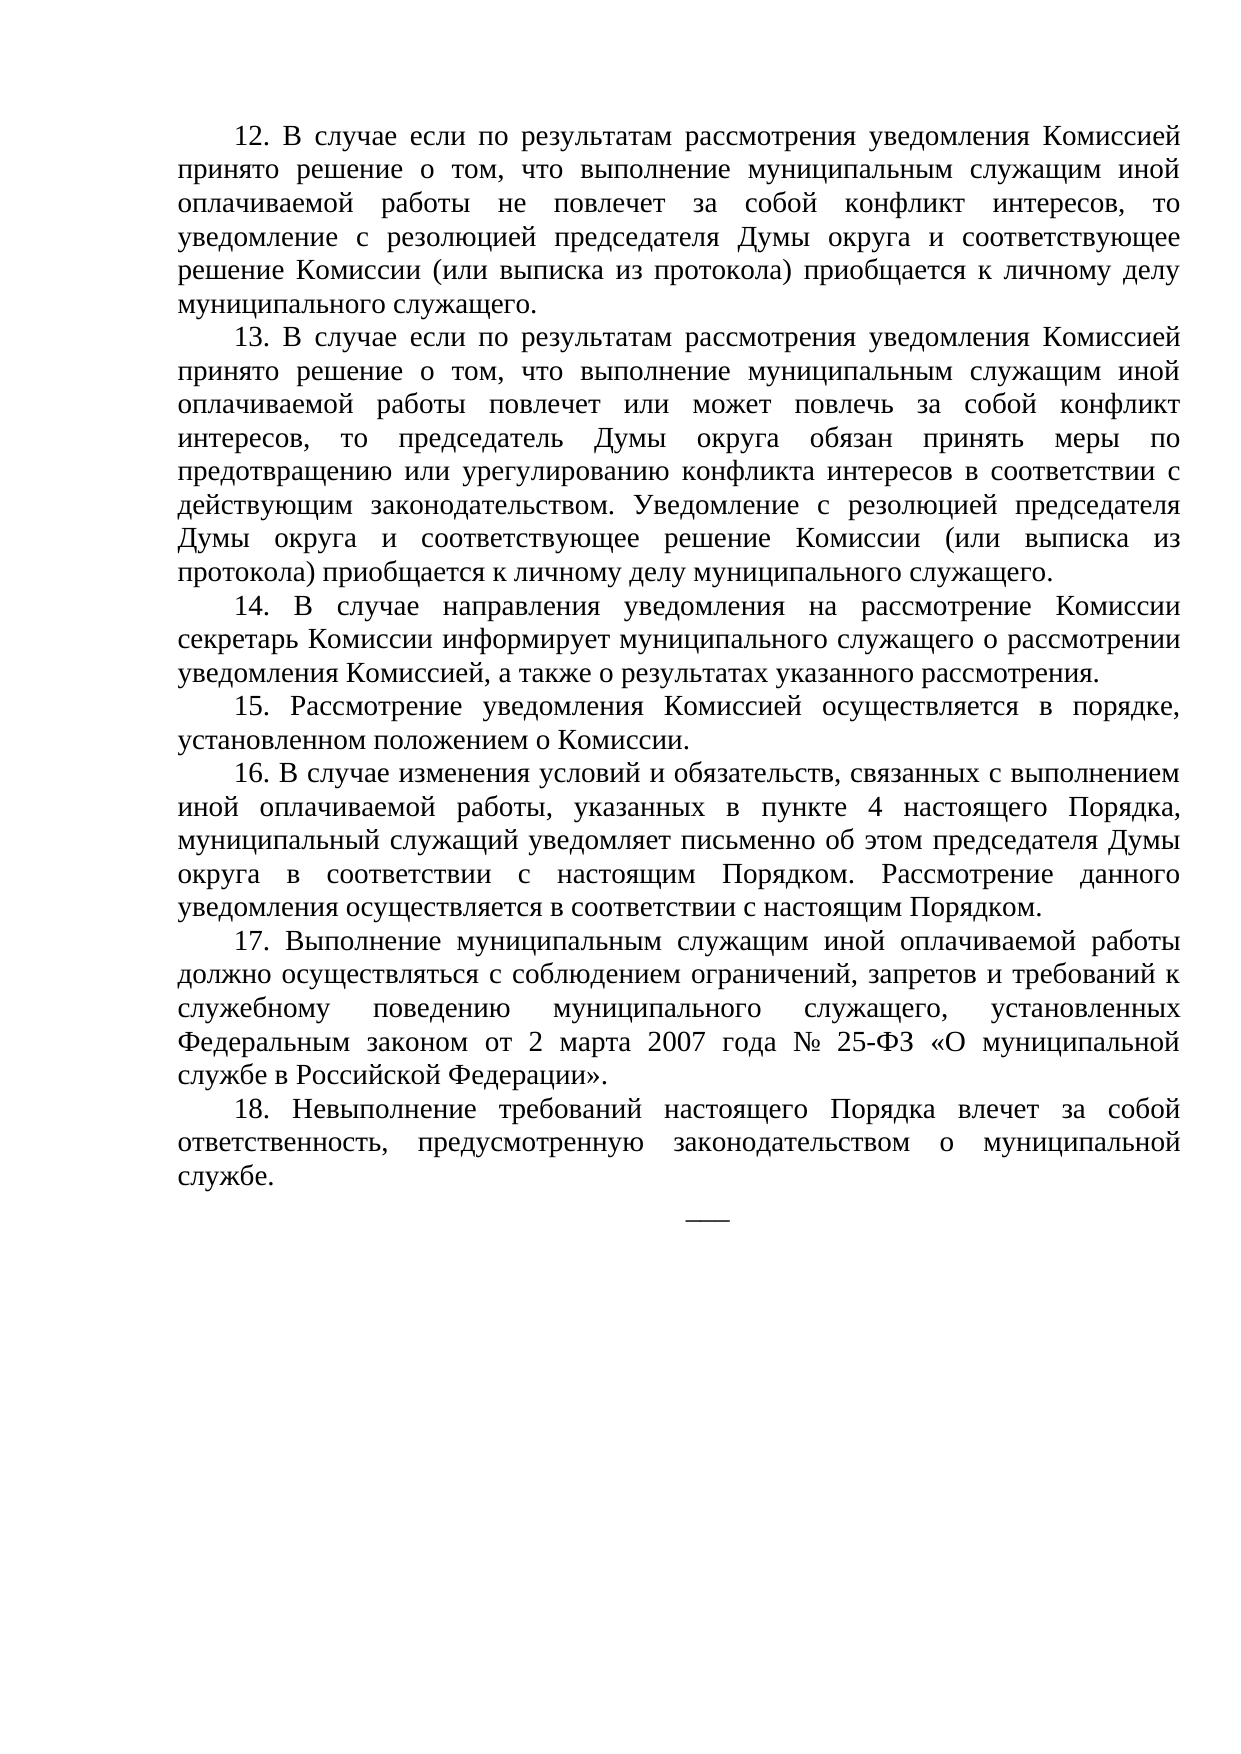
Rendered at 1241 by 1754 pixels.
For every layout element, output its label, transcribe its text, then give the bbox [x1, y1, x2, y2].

text ___ [177, 1191, 1181, 1225]
text 15. Рассмотрение уведомления Комиссией осуществляется в порядке, установленном положением о Комиссии. [177, 688, 1181, 755]
text 16. В случае изменения условий и обязательств, связанных с выполнением иной оплачиваемой работы, указанных в пункте 4 настоящего Порядка, муниципальный служащий уведомляет письменно об этом председателя Думы округа в соответствии с настоящим Порядком. Рассмотрение данного уведомления осуществляется в соответствии с настоящим Порядком. [177, 755, 1181, 923]
text 13. В случае если по результатам рассмотрения уведомления Комиссией принято решение о том, что выполнение муниципальным служащим иной оплачиваемой работы повлечет или может повлечь за собой конфликт интересов, то председатель Думы округа обязан принять меры по предотвращению или урегулированию конфликта интересов в соответствии с действующим законодательством. Уведомление с резолюцией председателя Думы округа и соответствующее решение Комиссии (или выписка из протокола) приобщается к личному делу муниципального служащего. [177, 319, 1181, 588]
text 14. В случае направления уведомления на рассмотрение Комиссии секретарь Комиссии информирует муниципального служащего о рассмотрении уведомления Комиссией, а также о результатах указанного рассмотрения. [177, 588, 1181, 688]
text 18. Невыполнение требований настоящего Порядка влечет за собой ответственность, предусмотренную законодательством о муниципальной службе. [177, 1091, 1181, 1191]
text 17. Выполнение муниципальным служащим иной оплачиваемой работы должно осуществляться с соблюдением ограничений, запретов и требований к служебному поведению муниципального служащего, установленных Федеральным законом от 2 марта 2007 года № 25-ФЗ «О муниципальной службе в Российской Федерации». [177, 923, 1181, 1091]
text 12. В случае если по результатам рассмотрения уведомления Комиссией принято решение о том, что выполнение муниципальным служащим иной оплачиваемой работы не повлечет за собой конфликт интересов, то уведомление с резолюцией председателя Думы округа и соответствующее решение Комиссии (или выписка из протокола) приобщается к личному делу муниципального служащего. [177, 118, 1181, 319]
